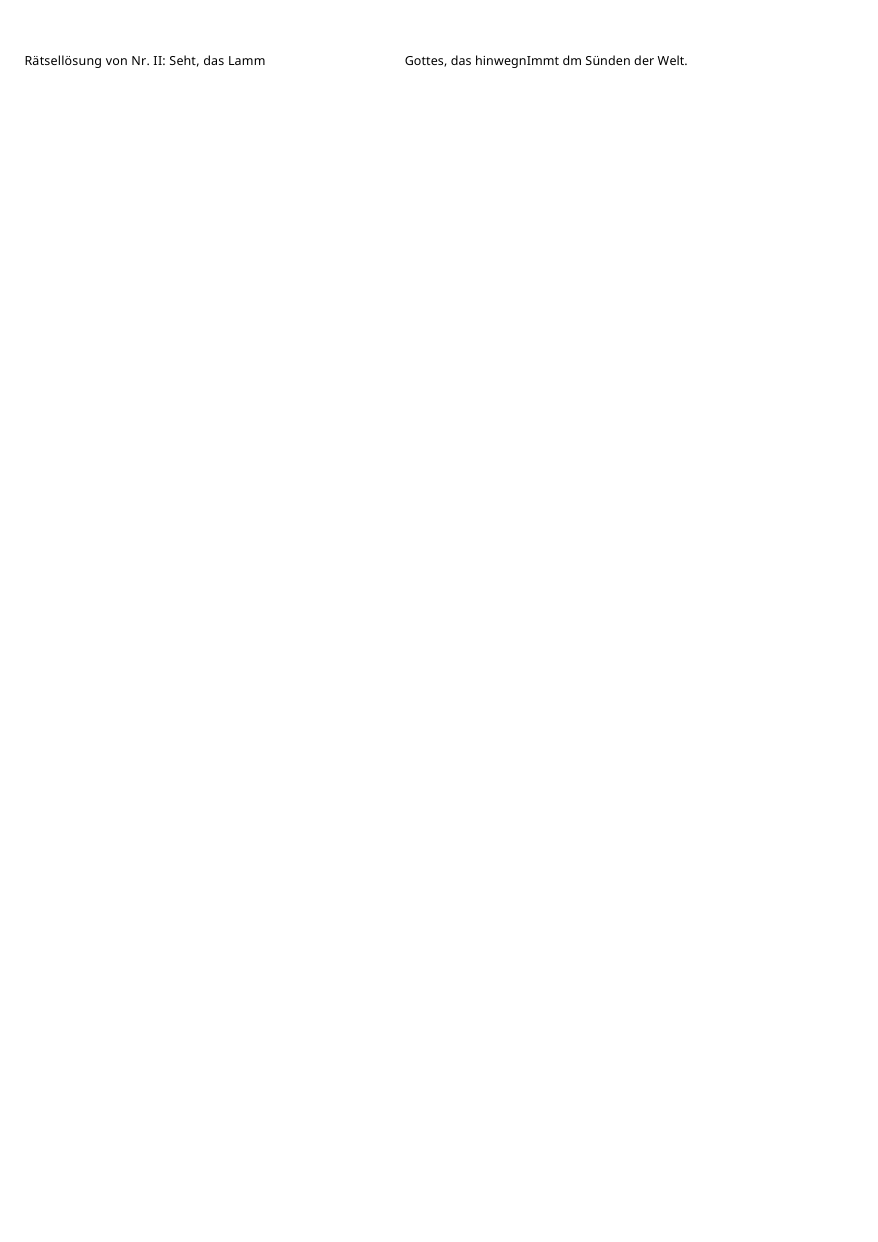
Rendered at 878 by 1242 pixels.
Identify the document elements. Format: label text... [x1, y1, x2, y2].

text Rätsellösung von Nr. II: Seht, das Lamm [24, 52, 379, 69]
text Gottes, das hinwegnImmt dm Sünden der Welt. [404, 52, 860, 69]
